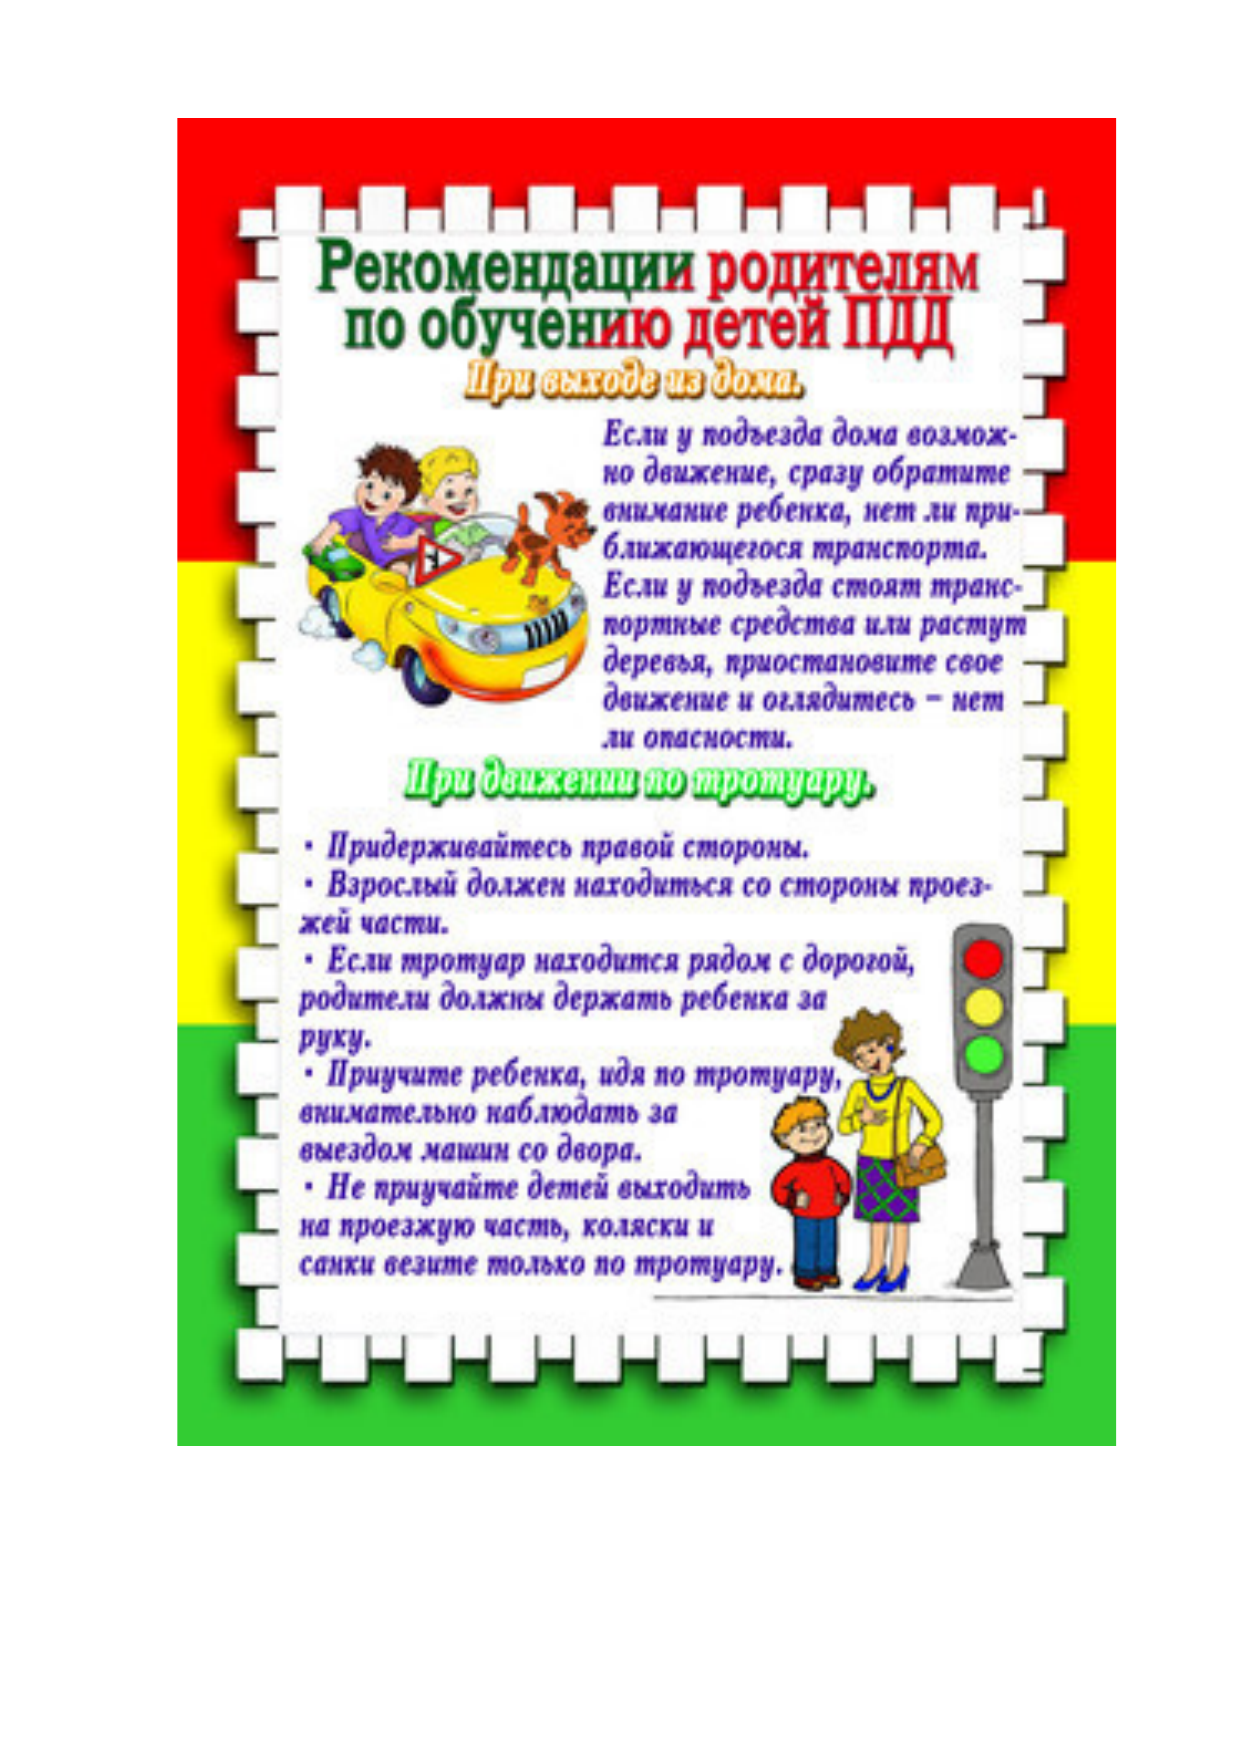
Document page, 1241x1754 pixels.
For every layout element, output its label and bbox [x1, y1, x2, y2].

picture [177, 118, 1117, 1446]
